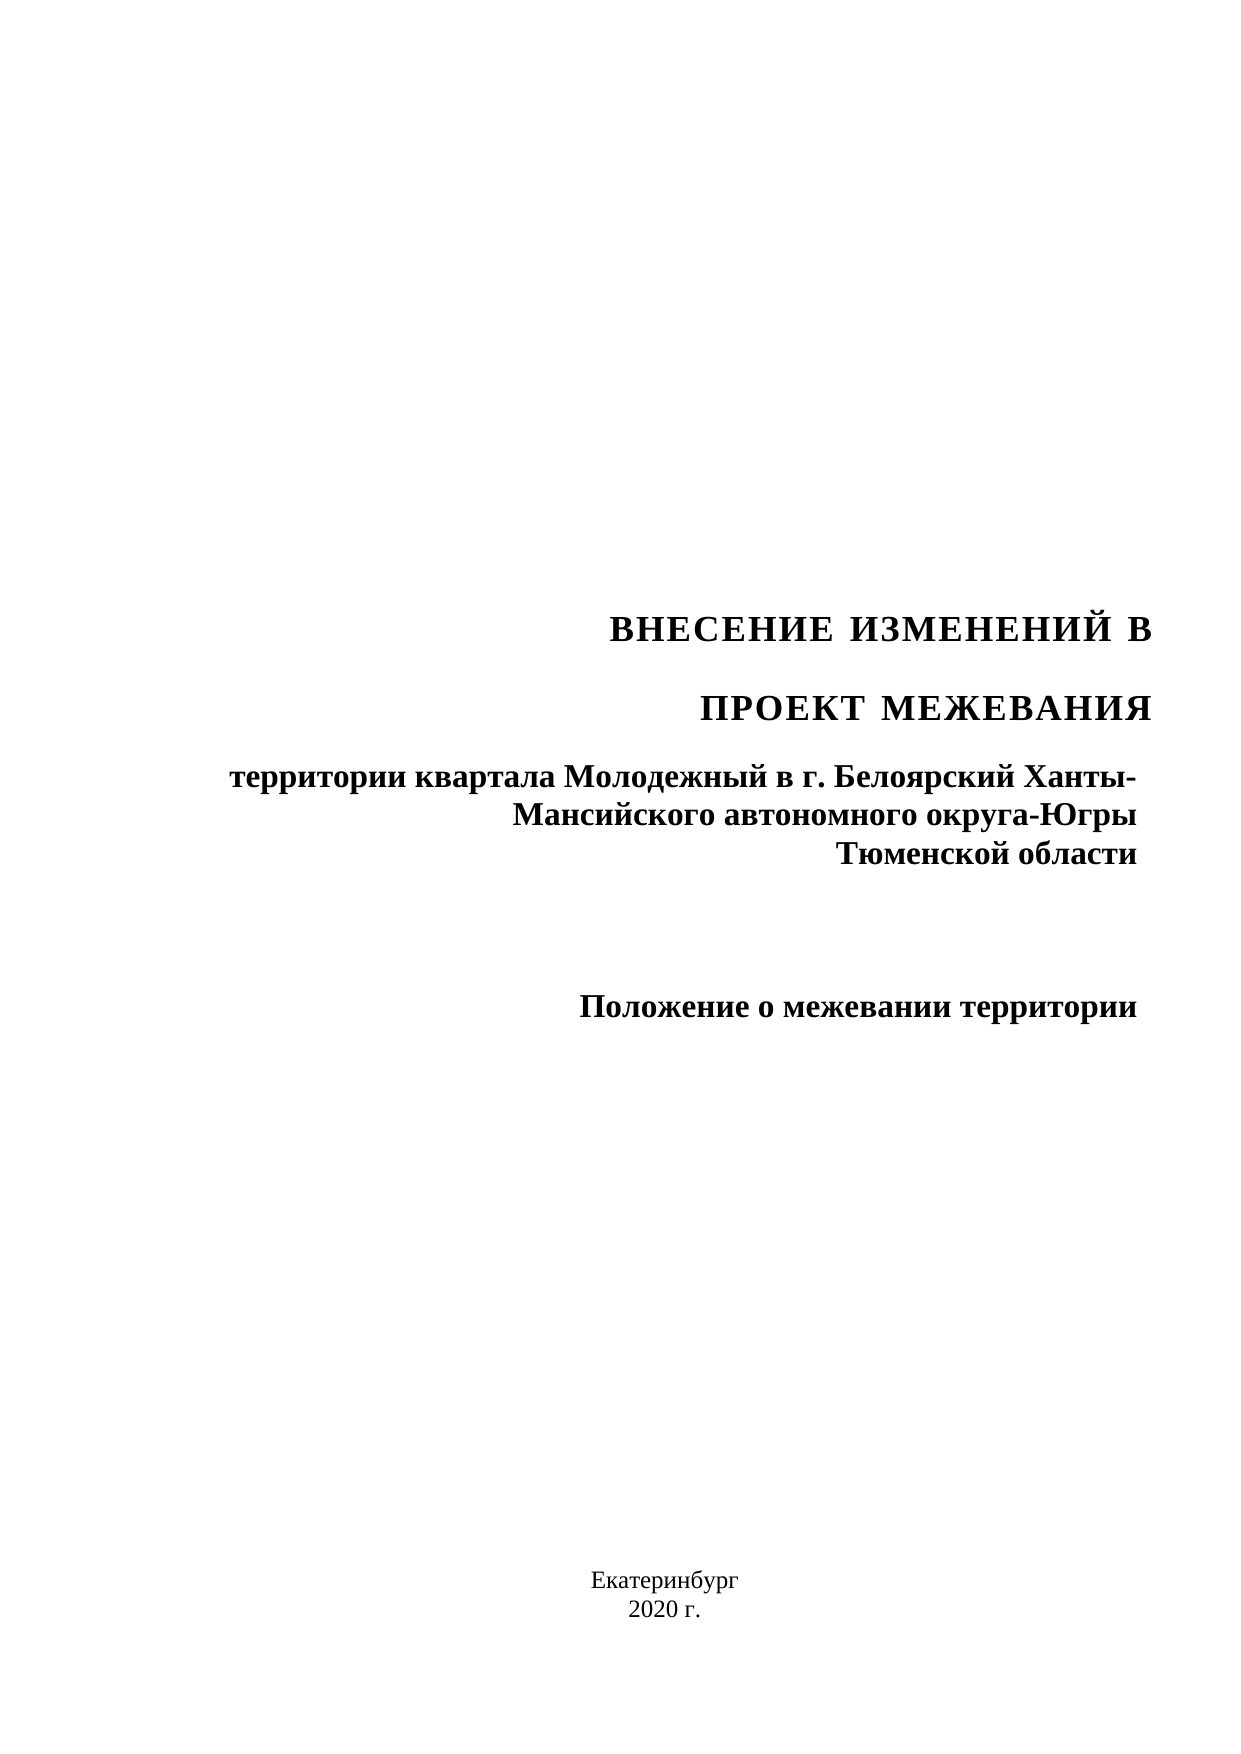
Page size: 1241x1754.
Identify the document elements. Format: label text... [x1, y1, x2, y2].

title проект межевания [399, 677, 1152, 730]
text территории квартала Молодежный в г. Белоярский Ханты-Мансийского автономного округа-Югры [177, 756, 1137, 833]
text Тюменской области [177, 833, 1137, 871]
text Положение о межевании территории [177, 986, 1137, 1024]
title внесение изменений в [399, 598, 1152, 651]
text Екатеринбург [177, 1565, 1152, 1594]
text 2020 г. [177, 1594, 1152, 1622]
